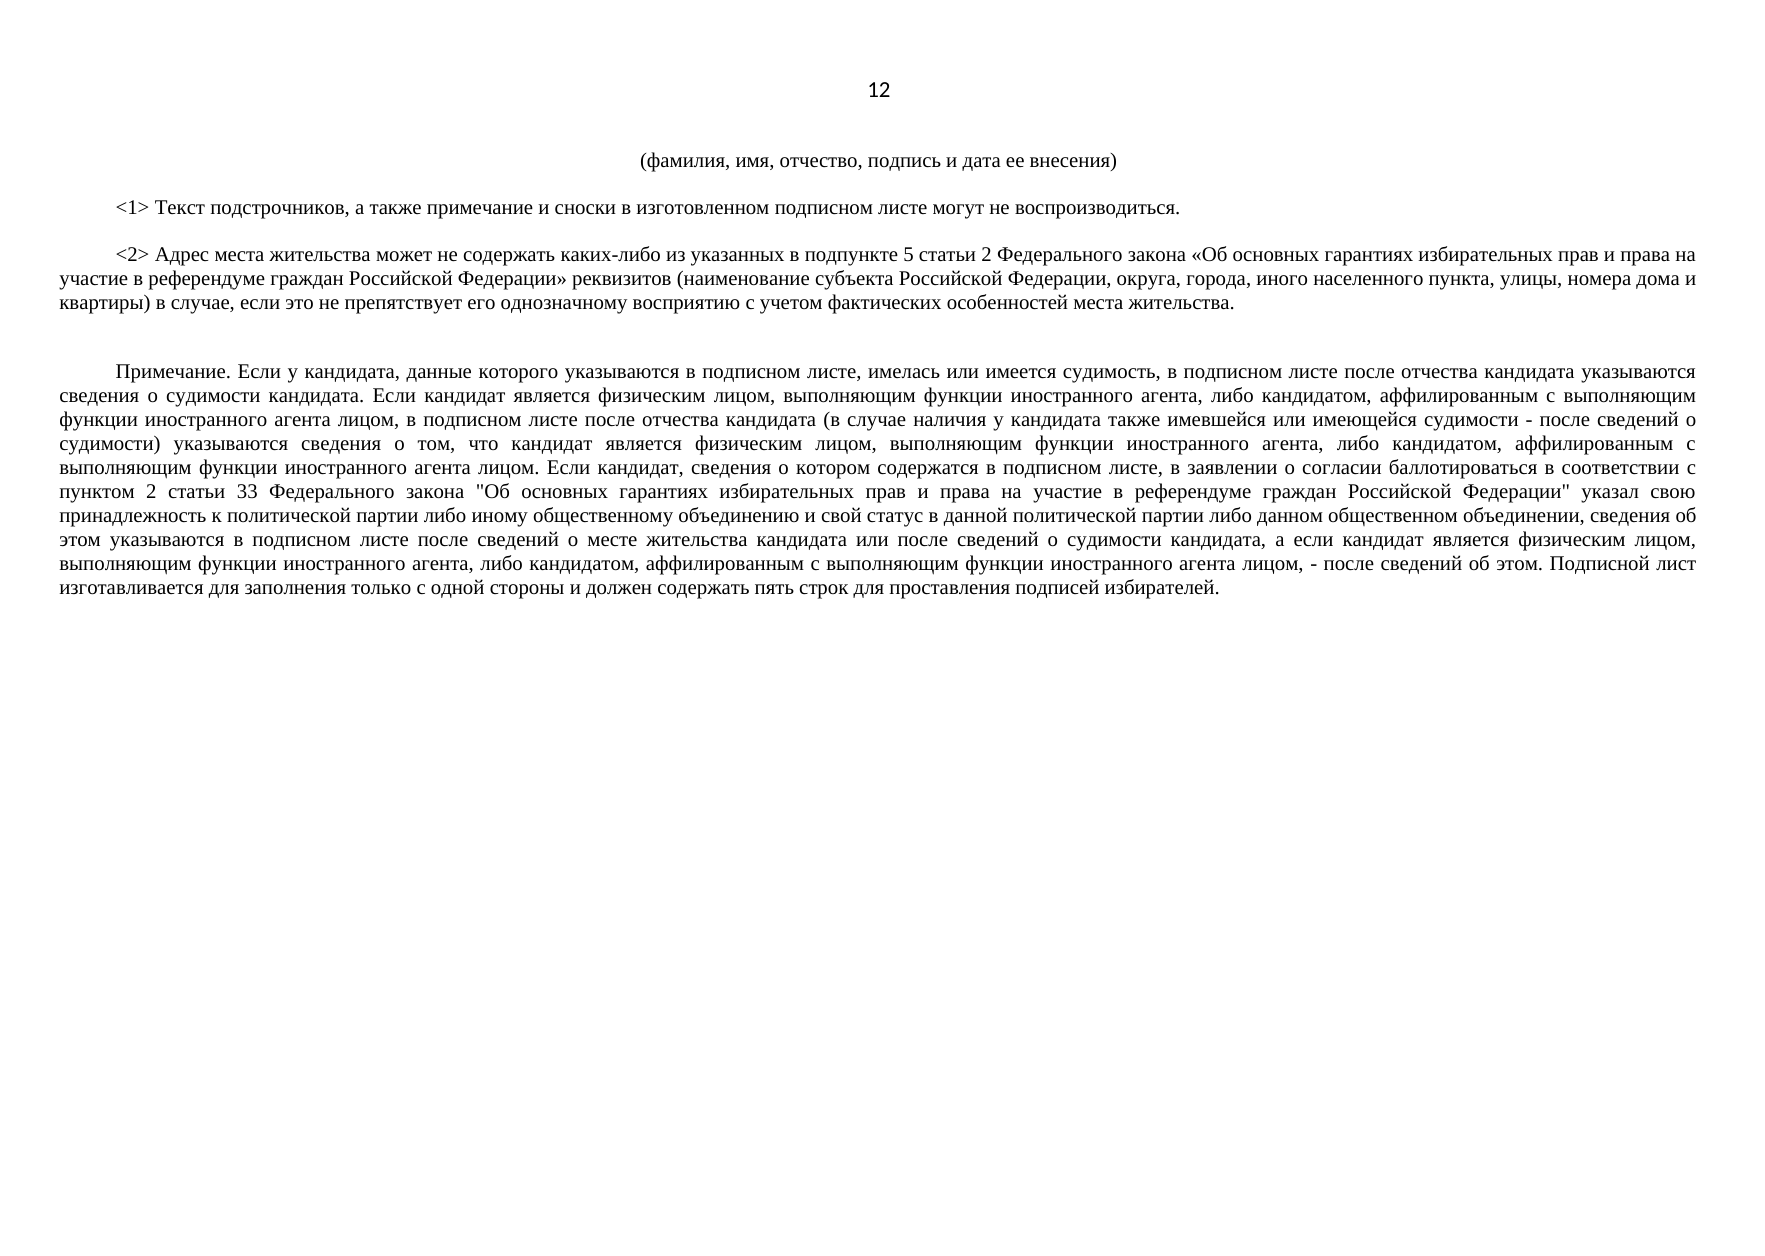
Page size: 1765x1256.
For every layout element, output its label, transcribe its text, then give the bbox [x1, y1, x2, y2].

text Примечание. Если у кандидата, данные которого указываются в подписном листе, имелась или имеется судимость, в подписном листе после отчества кандидата указываются сведения о судимости кандидата. Если кандидат является физическим лицом, выполняющим функции иностранного агента, либо кандидатом, аффилированным с выполняющим функции иностранного агента лицом, в подписном листе после отчества кандидата (в случае наличия у кандидата также имевшейся или имеющейся судимости - после сведений о судимости) указываются сведения о том, что кандидат является физическим лицом, выполняющим функции иностранного агента, либо кандидатом, аффилированным с выполняющим функции иностранного агента лицом. Если кандидат, сведения о котором содержатся в подписном листе, в заявлении о согласии баллотироваться в соответствии с пунктом 2 статьи 33 Федерального закона "Об основных гарантиях избирательных прав и права на участие в референдуме граждан Российской Федерации" указал свою принадлежность к политической партии либо иному общественному объединению и свой статус в данной политической партии либо данном общественном объединении, сведения об этом указываются в подписном листе после сведений о месте жительства кандидата или после сведений о судимости кандидата, а если кандидат является физическим лицом, выполняющим функции иностранного агента, либо кандидатом, аффилированным с выполняющим функции иностранного агента лицом, - после сведений об этом. Подписной лист изготавливается для заполнения только с одной стороны и должен содержать пять строк для проставления подписей избирателей. [59, 359, 1698, 599]
text <1> Текст подстрочников, а также примечание и сноски в изготовленном подписном листе могут не воспроизводиться. [59, 195, 1698, 219]
text (фамилия, имя, отчество, подпись и дата ее внесения) [59, 148, 1698, 172]
text <2> Адрес места жительства может не содержать каких-либо из указанных в подпункте 5 статьи 2 Федерального закона «Об основных гарантиях избирательных прав и права на участие в референдуме граждан Российской Федерации» реквизитов (наименование субъекта Российской Федерации, округа, города, иного населенного пункта, улицы, номера дома и квартиры) в случае, если это не препятствует его однозначному восприятию с учетом фактических особенностей места жительства. [59, 242, 1698, 314]
